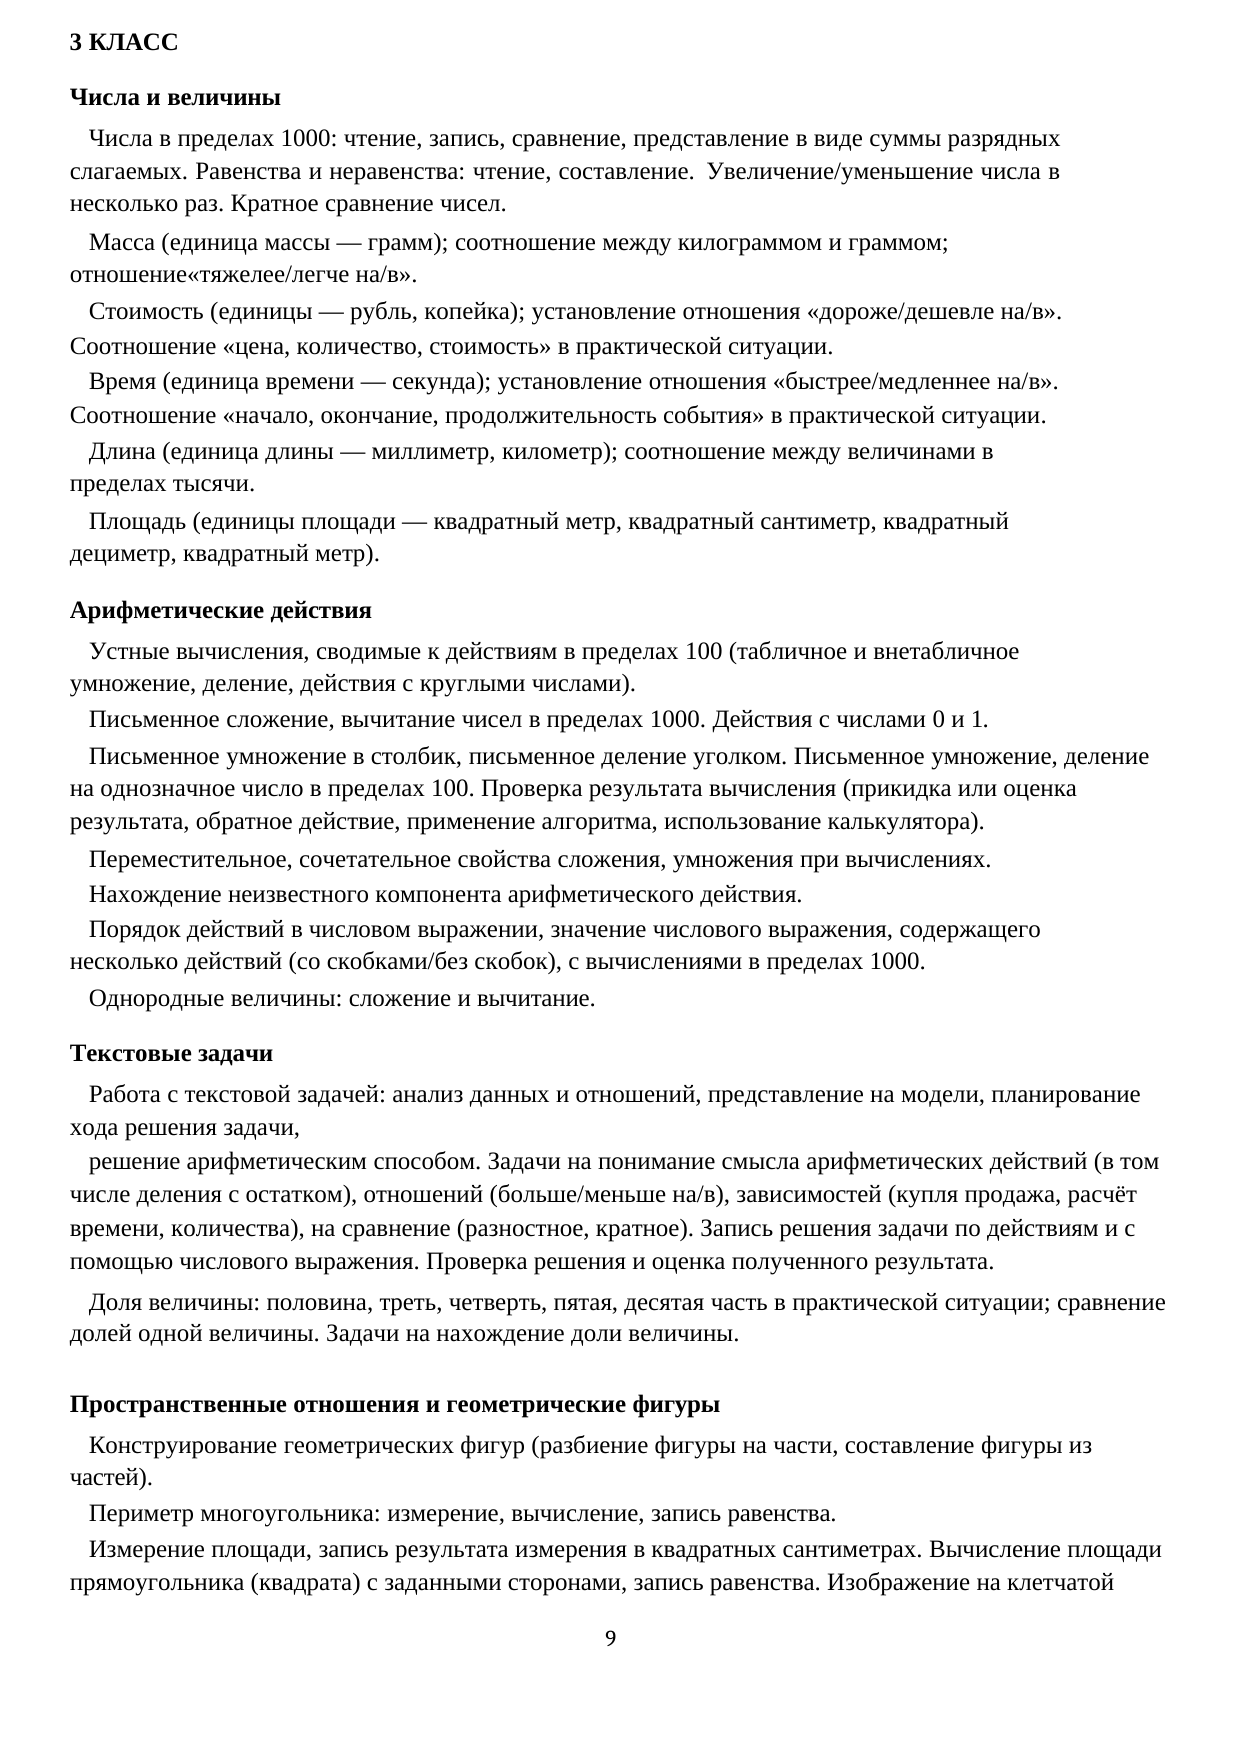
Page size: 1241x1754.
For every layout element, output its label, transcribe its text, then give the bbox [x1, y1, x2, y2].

subtitle Текстовые задачи [69, 1038, 1178, 1067]
text Числа в пределах 1000: чтение, запись, сравнение, представление в виде суммы разрядных слагаемых. Равенства и неравенства: чтение, составление. Увеличение/уменьшение числа в несколько раз. Кратное сравнение чисел. [69, 123, 1060, 217]
text Письменное умножение в столбик, письменное деление уголком. Письменное умножение, деление на однозначное число в пределах 100. Проверка результата вычисления (прикидка или оценка результата, обратное действие, применение алгоритма, использование калькулятора). [69, 741, 1158, 834]
text Переместительное, сочетательное свойства сложения, умножения при вычислениях. Нахождение неизвестного компонента арифметического действия. [88, 844, 1027, 908]
text Масса (единица массы — грамм); соотношение между килограммом и граммом; отношение«тяжелее/легче на/в». [69, 227, 1027, 288]
text решение арифметическим способом. Задачи на понимание смысла арифметических действий (в том числе деления с остатком), отношений (больше/меньше на/в), зависимостей (купля продажа, расчёт времени, количества), на сравнение (разностное, кратное). Запись решения задачи по действиям и с помощью числового выражения. Проверка решения и оценка полученного результата. [69, 1146, 1178, 1275]
subtitle КЛАСС [69, 27, 1178, 56]
text Периметр многоугольника: измерение, вычисление, запись равенства. [88, 1498, 1178, 1527]
text Площадь (единицы площади — квадратный метр, квадратный сантиметр, квадратный дециметр, квадратный метр). [69, 506, 1027, 566]
text Доля величины: половина, треть, четверть, пятая, десятая часть в практической ситуации; сравнение долей одной величины. Задачи на нахождение доли величины. [69, 1287, 1178, 1347]
text Время (единица времени — секунда); установление отношения «быстрее/медленнее на/в». Соотношение «начало, окончание, продолжительность события» в практической ситуации. [69, 366, 1178, 429]
subtitle Пространственные отношения и геометрические фигуры [69, 1389, 1178, 1418]
text Измерение площади, запись результата измерения в квадратных сантиметрах. Вычисление площади прямоугольника (квадрата) с заданными сторонами, запись равенства. Изображение на клетчатой [69, 1534, 1178, 1596]
text Устные вычисления, сводимые к действиям в пределах 100 (табличное и внетабличное умножение, деление, действия с круглыми числами). [69, 636, 1027, 696]
subtitle Арифметические действия [69, 596, 1178, 624]
text Длина (единица длины — миллиметр, километр); соотношение между величинами в пределах тысячи. [69, 436, 1027, 497]
subtitle Числа и величины [69, 82, 1178, 111]
text Порядок действий в числовом выражении, значение числового выражения, содержащего несколько действий (со скобками/без скобок), с вычислениями в пределах 1000. [69, 914, 1092, 975]
text Письменное сложение, вычитание чисел в пределах 1000. Действия с числами 0 и 1. [88, 704, 1178, 733]
text Однородные величины: сложение и вычитание. [88, 983, 1178, 1012]
text Работа с текстовой задачей: анализ данных и отношений, представление на модели, планирование хода решения задачи, [69, 1079, 1178, 1141]
text Конструирование геометрических фигур (разбиение фигуры на части, составление фигуры из частей). [69, 1430, 1146, 1491]
text Стоимость (единицы — рубль, копейка); установление отношения «дороже/дешевле на/в». Соотношение «цена, количество, стоимость» в практической ситуации. [69, 296, 1178, 360]
